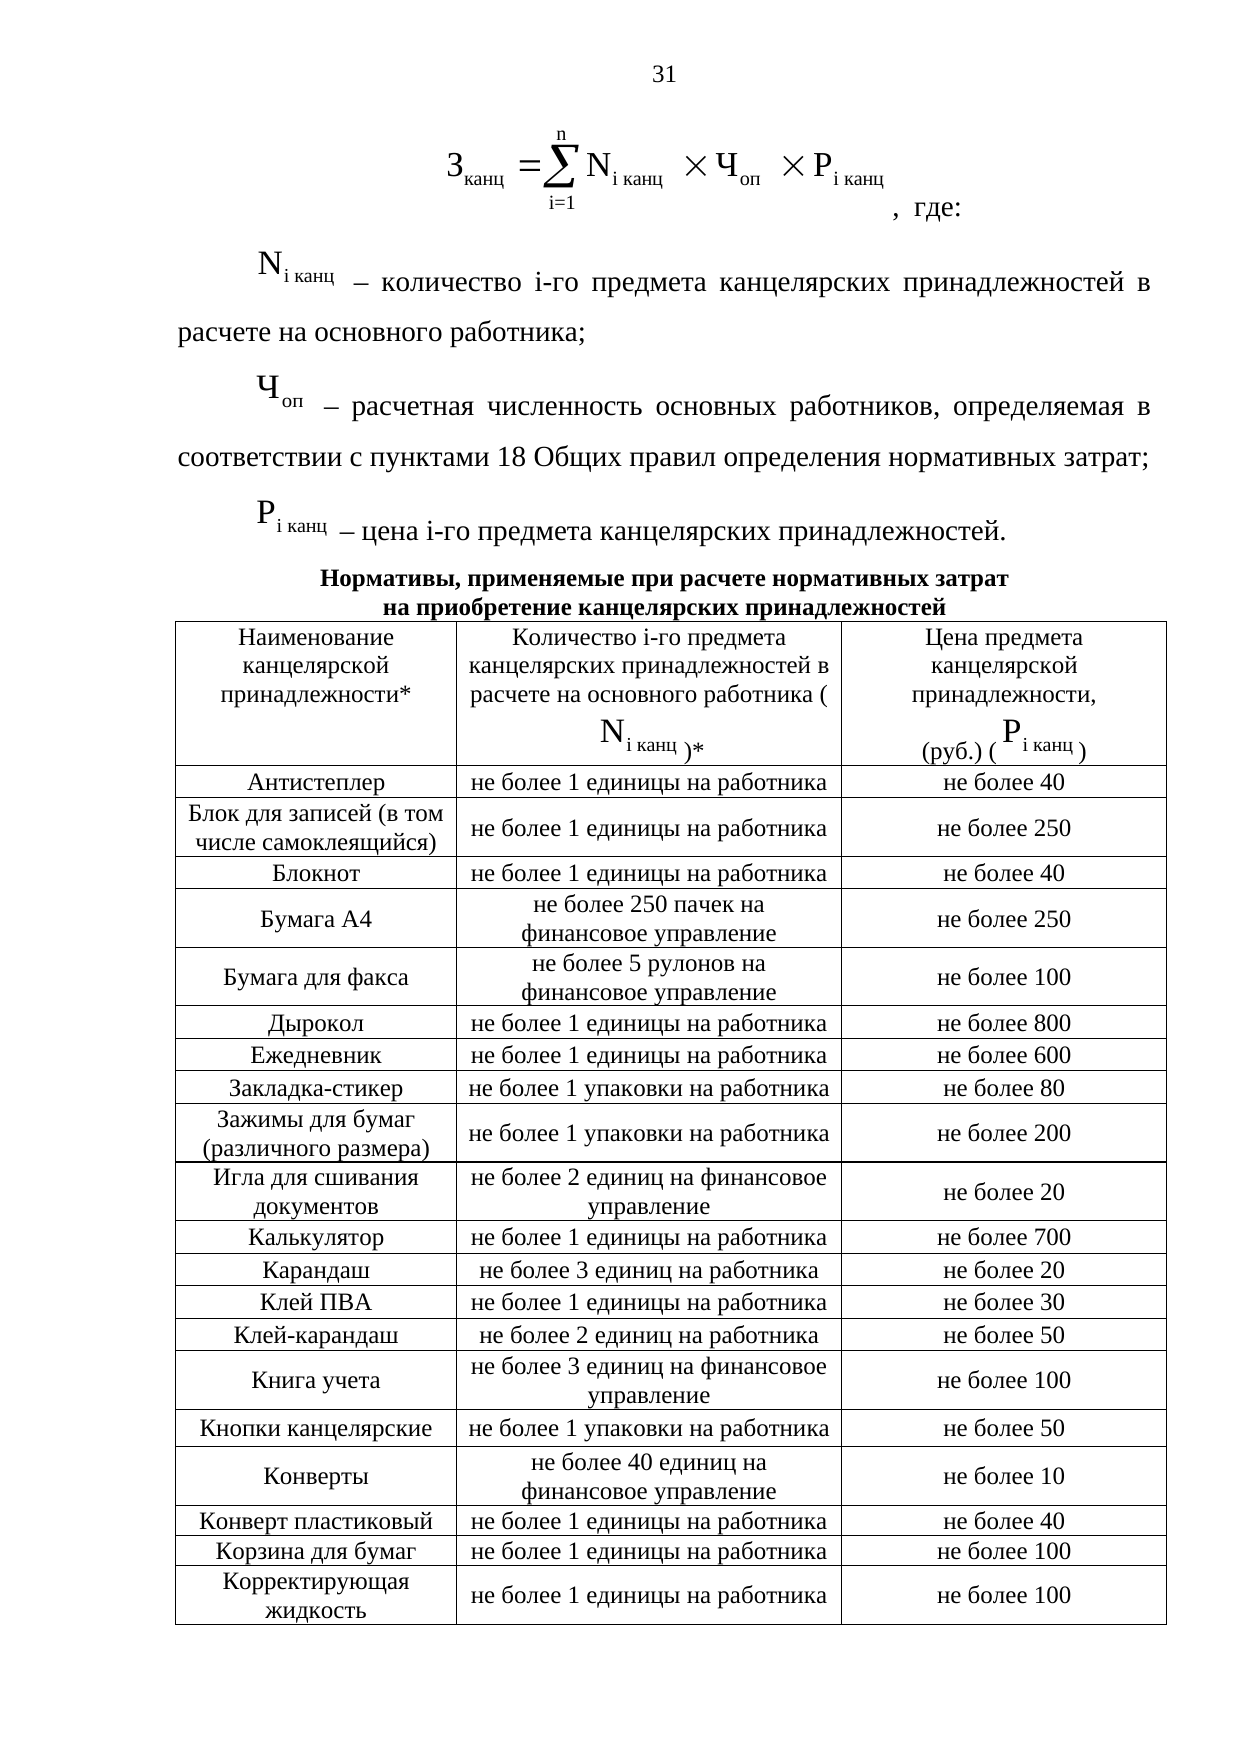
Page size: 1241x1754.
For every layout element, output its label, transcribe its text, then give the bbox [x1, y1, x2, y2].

table_cell не более 1 упаковки на работника [457, 1071, 841, 1103]
table_cell Антистеплер [176, 766, 456, 797]
table_cell Бумага А4 [176, 889, 456, 947]
table_cell не более 1 единицы на работника [457, 1039, 841, 1070]
table_cell не более 40 [842, 1506, 1166, 1535]
table_cell Ежедневник [176, 1039, 456, 1070]
table_header Количество i-го предмета канцелярских принадлежностей в расчете на основного работника ()* [457, 622, 841, 765]
table_cell не более 20 [842, 1163, 1166, 1220]
table_cell не более 3 единиц на финансовое управление [457, 1351, 841, 1408]
table_cell не более 200 [842, 1104, 1166, 1161]
table_cell не более 1 единицы на работника [457, 1536, 841, 1565]
table_cell не более 50 [842, 1319, 1166, 1350]
table_cell не более 1 единицы на работника [457, 1286, 841, 1317]
table_cell Блок для записей (в том числе самоклеящийся) [176, 798, 456, 856]
table_cell Закладка-стикер [176, 1071, 456, 1103]
text , где: [177, 118, 1152, 223]
table_header Наименование канцелярской принадлежности* [176, 622, 456, 765]
table_cell не более 80 [842, 1071, 1166, 1103]
text Нормативы, применяемые при расчете нормативных затрат [177, 563, 1152, 592]
table_cell Корзина для бумаг [176, 1536, 456, 1565]
table_cell не более 30 [842, 1286, 1166, 1317]
table_cell не более 40 [842, 857, 1166, 888]
table_cell Блокнот [176, 857, 456, 888]
table_cell не более 700 [842, 1221, 1166, 1252]
table_header Цена предмета канцелярской принадлежности, (руб.) () [842, 622, 1166, 765]
table_cell не более 100 [842, 1566, 1166, 1623]
table_cell не более 1 единицы на работника [457, 1506, 841, 1535]
table_cell Книга учета [176, 1351, 456, 1408]
table_cell не более 1 единицы на работника [457, 857, 841, 888]
table_cell Конверты [176, 1447, 456, 1505]
table_cell не более 1 упаковки на работника [457, 1410, 841, 1446]
table_cell не более 100 [842, 948, 1166, 1005]
table_cell не более 40 [842, 766, 1166, 797]
text – количество i-го предмета канцелярских принадлежностей в расчете на основного работника; [177, 240, 1152, 348]
table_cell не более 3 единиц на работника [457, 1254, 841, 1285]
text на приобретение канцелярских принадлежностей [177, 592, 1152, 621]
table_cell не более 250 [842, 889, 1166, 947]
table_cell Калькулятор [176, 1221, 456, 1252]
table_cell не более 600 [842, 1039, 1166, 1070]
table_cell не более 2 единиц на работника [457, 1319, 841, 1350]
table_cell не более 1 единицы на работника [457, 1006, 841, 1038]
text – цена i-го предмета канцелярских принадлежностей. [177, 489, 1152, 547]
table_cell не более 40 единиц на финансовое управление [457, 1447, 841, 1505]
table_cell не более 1 единицы на работника [457, 766, 841, 797]
table_cell не более 100 [842, 1536, 1166, 1565]
table_cell не более 1 упаковки на работника [457, 1104, 841, 1161]
table_cell не более 1 единицы на работника [457, 1221, 841, 1252]
table_cell не более 2 единиц на финансовое управление [457, 1163, 841, 1220]
table_cell Кнопки канцелярские [176, 1410, 456, 1446]
table_cell Корректирующая жидкость [176, 1566, 456, 1623]
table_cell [457, 1566, 841, 1623]
table_cell Конверт пластиковый [176, 1506, 456, 1535]
text – расчетная численность основных работников, определяемая в соответствии с пунктами 18 Общих правил определения нормативных затрат; [177, 364, 1152, 472]
table_cell Карандаш [176, 1254, 456, 1285]
table_cell не более 800 [842, 1006, 1166, 1038]
table_cell не более 250 [842, 798, 1166, 856]
table_cell не более 10 [842, 1447, 1166, 1505]
table_cell Дырокол [176, 1006, 456, 1038]
table_cell не более 20 [842, 1254, 1166, 1285]
table_cell Бумага для факса [176, 948, 456, 1005]
table_cell не более 250 пачек на финансовое управление [457, 889, 841, 947]
table_cell Игла для сшивания документов [176, 1163, 456, 1220]
table_cell Клей ПВА [176, 1286, 456, 1317]
table_cell не более 1 единицы на работника [457, 798, 841, 856]
table_cell не более 5 рулонов на финансовое управление [457, 948, 841, 1005]
table_cell не более 50 [842, 1410, 1166, 1446]
table_cell Зажимы для бумаг (различного размера) [176, 1104, 456, 1161]
table_cell Клей-карандаш [176, 1319, 456, 1350]
table_cell не более 100 [842, 1351, 1166, 1408]
